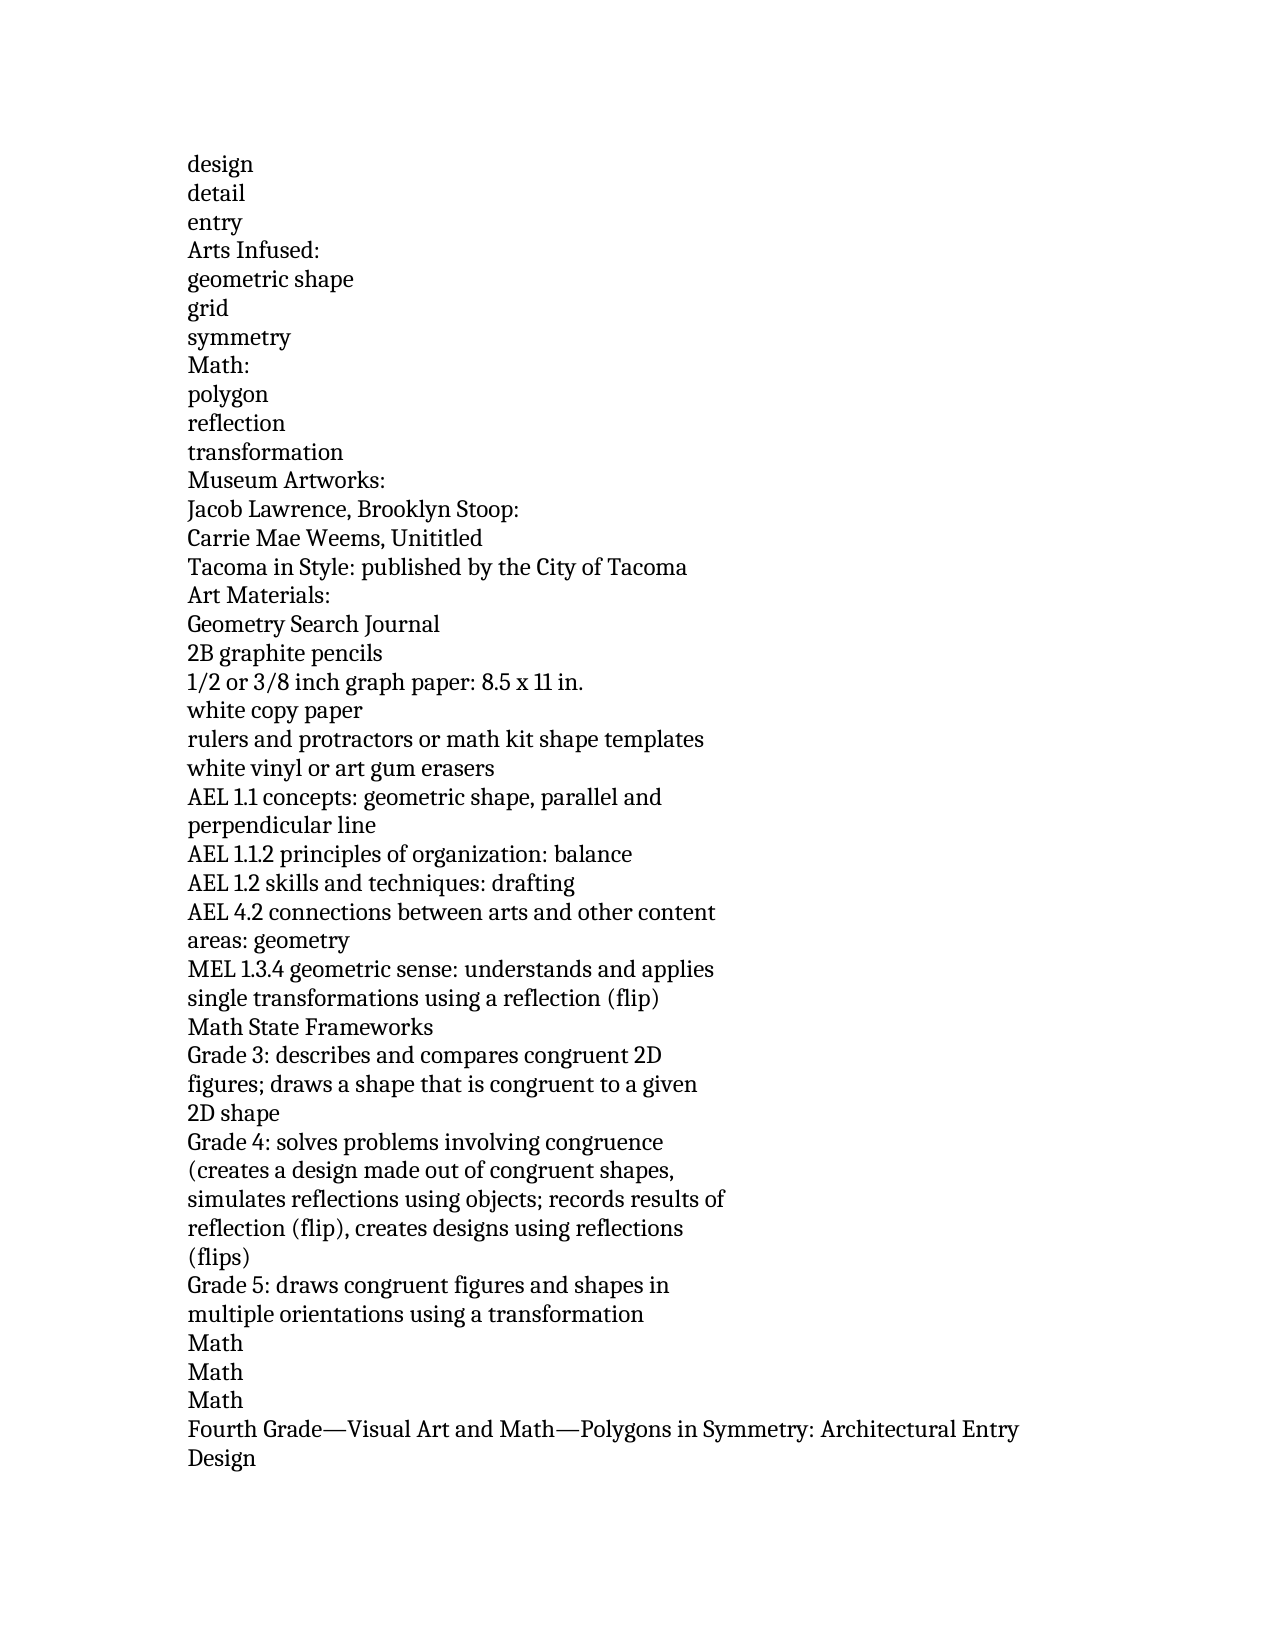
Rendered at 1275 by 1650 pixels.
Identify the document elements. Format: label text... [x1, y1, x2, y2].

text rulers and protractors or math kit shape templates [187, 725, 1087, 754]
text transformation [187, 437, 1087, 466]
text design [187, 150, 1087, 179]
text Math [187, 1357, 1087, 1386]
text Arts Infused: [187, 236, 1087, 265]
text Grade 5: draws congruent figures and shapes in [187, 1271, 1087, 1300]
text geometric shape [187, 265, 1087, 294]
text simulates reflections using objects; records results of [187, 1185, 1087, 1214]
text 2B graphite pencils [187, 639, 1087, 667]
text MEL 1.3.4 geometric sense: understands and applies [187, 955, 1087, 984]
text Math: [187, 351, 1087, 380]
text Jacob Lawrence, Brooklyn Stoop: [187, 495, 1087, 524]
text entry [187, 207, 1087, 236]
text Math State Frameworks [187, 1012, 1087, 1041]
text Grade 4: solves problems involving congruence [187, 1127, 1087, 1156]
text Fourth Grade—Visual Art and Math—Polygons in Symmetry: Architectural Entry Design [187, 1415, 1087, 1472]
text Geometry Search Journal [187, 610, 1087, 639]
text figures; draws a shape that is congruent to a given [187, 1070, 1087, 1099]
text Carrie Mae Weems, Unititled [187, 524, 1087, 552]
text white copy paper [187, 696, 1087, 725]
text Grade 3: describes and compares congruent 2D [187, 1041, 1087, 1070]
text perpendicular line [187, 811, 1087, 840]
text single transformations using a reflection (flip) [187, 984, 1087, 1012]
text white vinyl or art gum erasers [187, 754, 1087, 782]
text polygon [187, 380, 1087, 409]
text AEL 1.1.2 principles of organization: balance [187, 840, 1087, 869]
text AEL 4.2 connections between arts and other content [187, 897, 1087, 926]
text detail [187, 179, 1087, 207]
text grid [187, 294, 1087, 322]
text (creates a design made out of congruent shapes, [187, 1156, 1087, 1185]
text areas: geometry [187, 926, 1087, 955]
text (flips) [187, 1242, 1087, 1271]
text reflection [187, 409, 1087, 437]
text Art Materials: [187, 581, 1087, 610]
text Tacoma in Style: published by the City of Tacoma [187, 552, 1087, 581]
text AEL 1.1 concepts: geometric shape, parallel and [187, 782, 1087, 811]
text 1/2 or 3/8 inch graph paper: 8.5 x 11 in. [187, 667, 1087, 696]
text 2D shape [187, 1099, 1087, 1127]
text reflection (flip), creates designs using reflections [187, 1214, 1087, 1242]
text symmetry [187, 322, 1087, 351]
text AEL 1.2 skills and techniques: drafting [187, 869, 1087, 897]
text multiple orientations using a transformation [187, 1300, 1087, 1329]
text Museum Artworks: [187, 466, 1087, 495]
text Math [187, 1329, 1087, 1357]
text Math [187, 1386, 1087, 1415]
